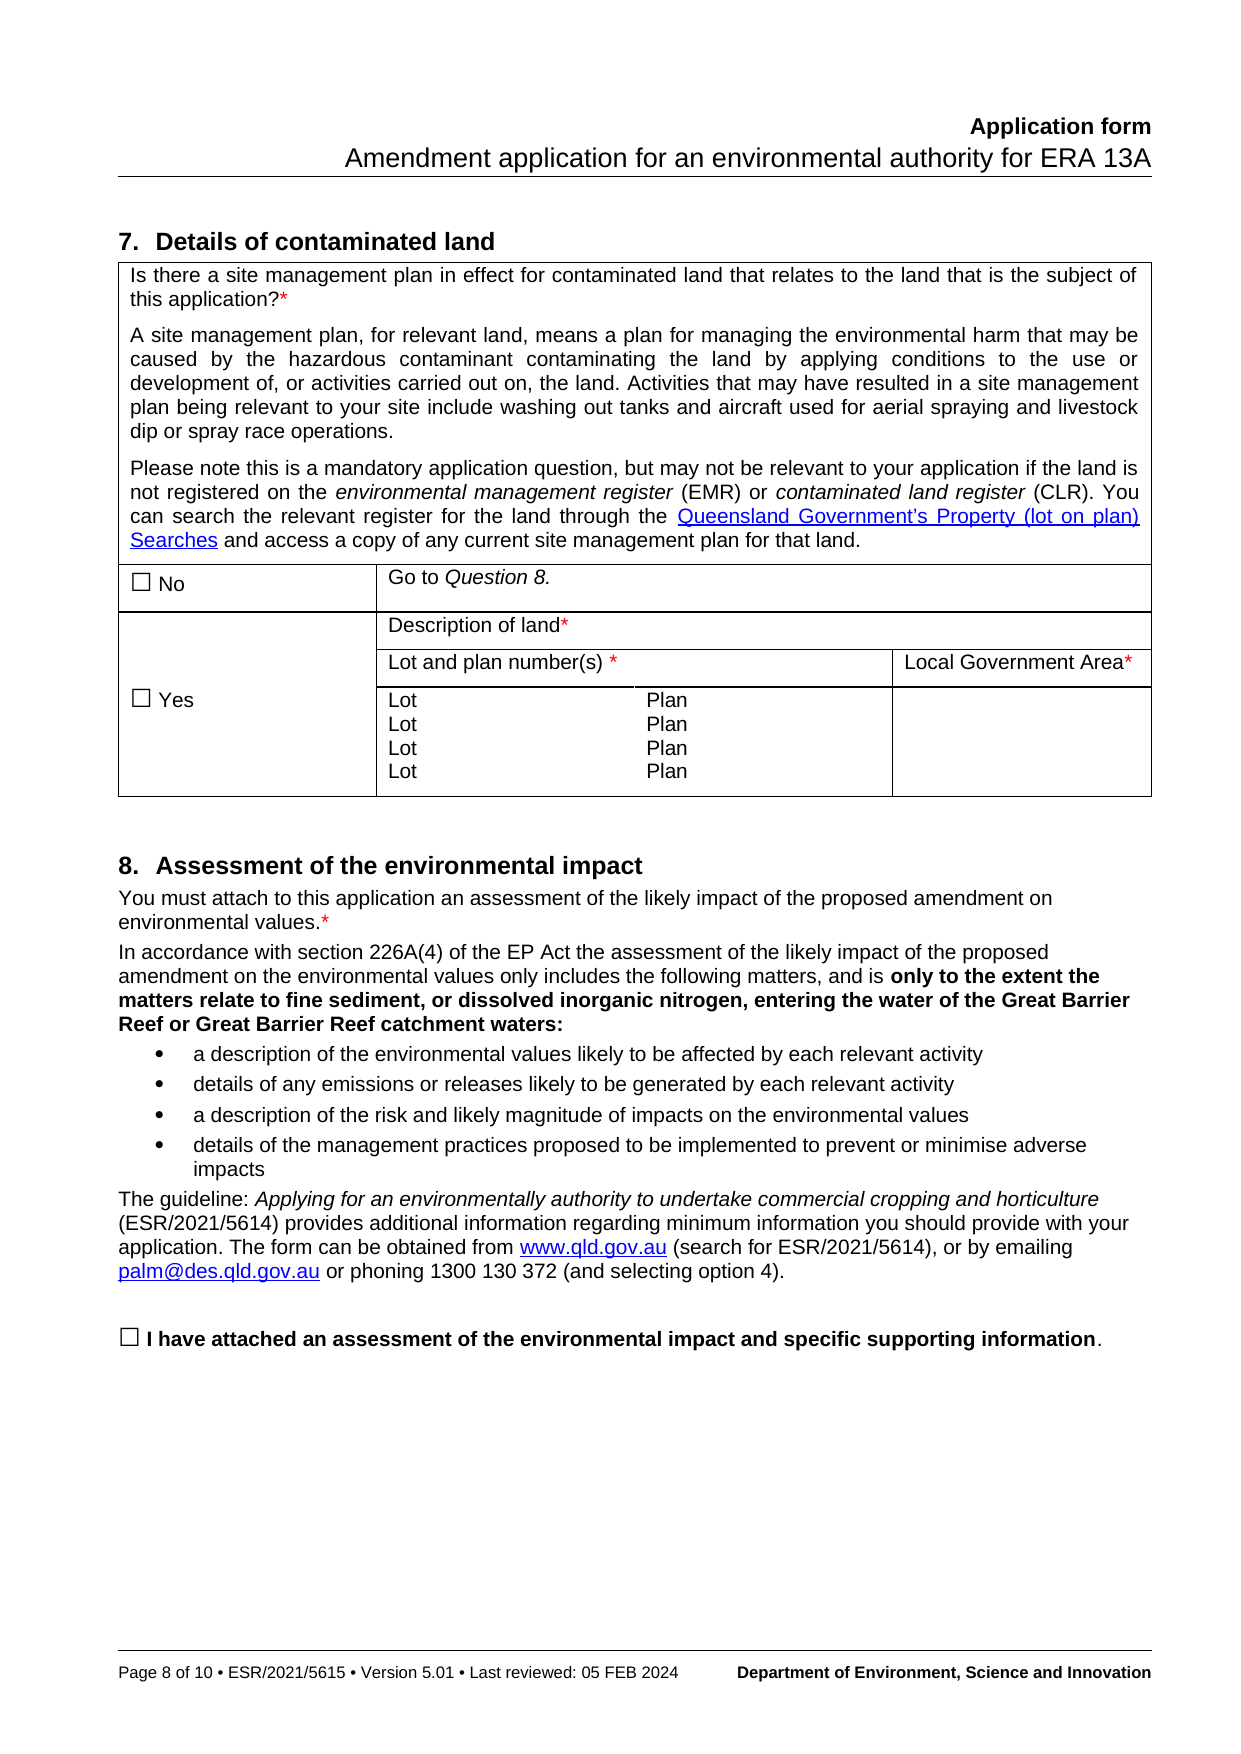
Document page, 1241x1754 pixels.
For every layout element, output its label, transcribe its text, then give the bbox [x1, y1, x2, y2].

text I have attached an assessment of the environmental impact and specific supporting information. [118, 1319, 1152, 1353]
table_cell Yes [119, 613, 376, 796]
table_cell Plan Plan Plan Plan [635, 688, 892, 796]
subtitle Details of contaminated land [118, 227, 1152, 256]
text In accordance with section 226A(4) of the EP Act the assessment of the likely impact of the proposed amendment on the environmental values only includes the following matters, and is only to the extent the matters relate to fine sediment, or dissolved inorganic nitrogen, entering the water of the Great Barrier Reef or Great Barrier Reef catchment waters: [118, 940, 1152, 1036]
table_cell No [119, 565, 376, 611]
list details of the management practices proposed to be implemented to prevent or minimise adverse impacts [156, 1133, 1152, 1181]
list details of any emissions or releases likely to be generated by each relevant activity [156, 1072, 1152, 1096]
text The guideline: Applying for an environmentally authority to undertake commercial cropping and horticulture (ESR/2021/5614) provides additional information regarding minimum information you should provide with your application. The form can be obtained from www.qld.gov.au (search for ESR/2021/5614), or by emailing palm@des.qld.gov.au or phoning 1300 130 372 (and selecting option 4). [118, 1187, 1152, 1283]
table_cell Description of land* [377, 613, 1151, 649]
text You must attach to this application an assessment of the likely impact of the proposed amendment on environmental values.* [118, 886, 1152, 933]
table_cell Lot and plan number(s) * [377, 650, 892, 686]
subtitle Assessment of the environmental impact [118, 851, 1152, 879]
table_cell Lot Lot Lot Lot [377, 688, 634, 796]
table_cell [893, 688, 1151, 796]
list a description of the risk and likely magnitude of impacts on the environmental values [156, 1102, 1152, 1127]
table_header Is there a site management plan in effect for contaminated land that relates to the land that is the subject of this application?* A site management plan, for relevant land, means a plan for managing the environmental harm that may be caused by the hazardous contaminant contaminating the land by applying conditions to the use or development of, or activities carried out on, the land. Activities that may have resulted in a site management plan being relevant to your site include washing out tanks and aircraft used for aerial spraying and livestock dip or spray race operations. Please note this is a mandatory application question, but may not be relevant to your application if the land is not registered on the environmental management register (EMR) or contaminated land register (CLR). You can search the relevant register for the land through the Queensland Government’s Property (lot on plan) Searches and access a copy of any current site management plan for that land. [119, 263, 1151, 564]
table_cell Go to Question 8. [377, 565, 1151, 611]
list a description of the environmental values likely to be affected by each relevant activity [156, 1042, 1152, 1066]
table_cell Local Government Area* [893, 650, 1151, 686]
